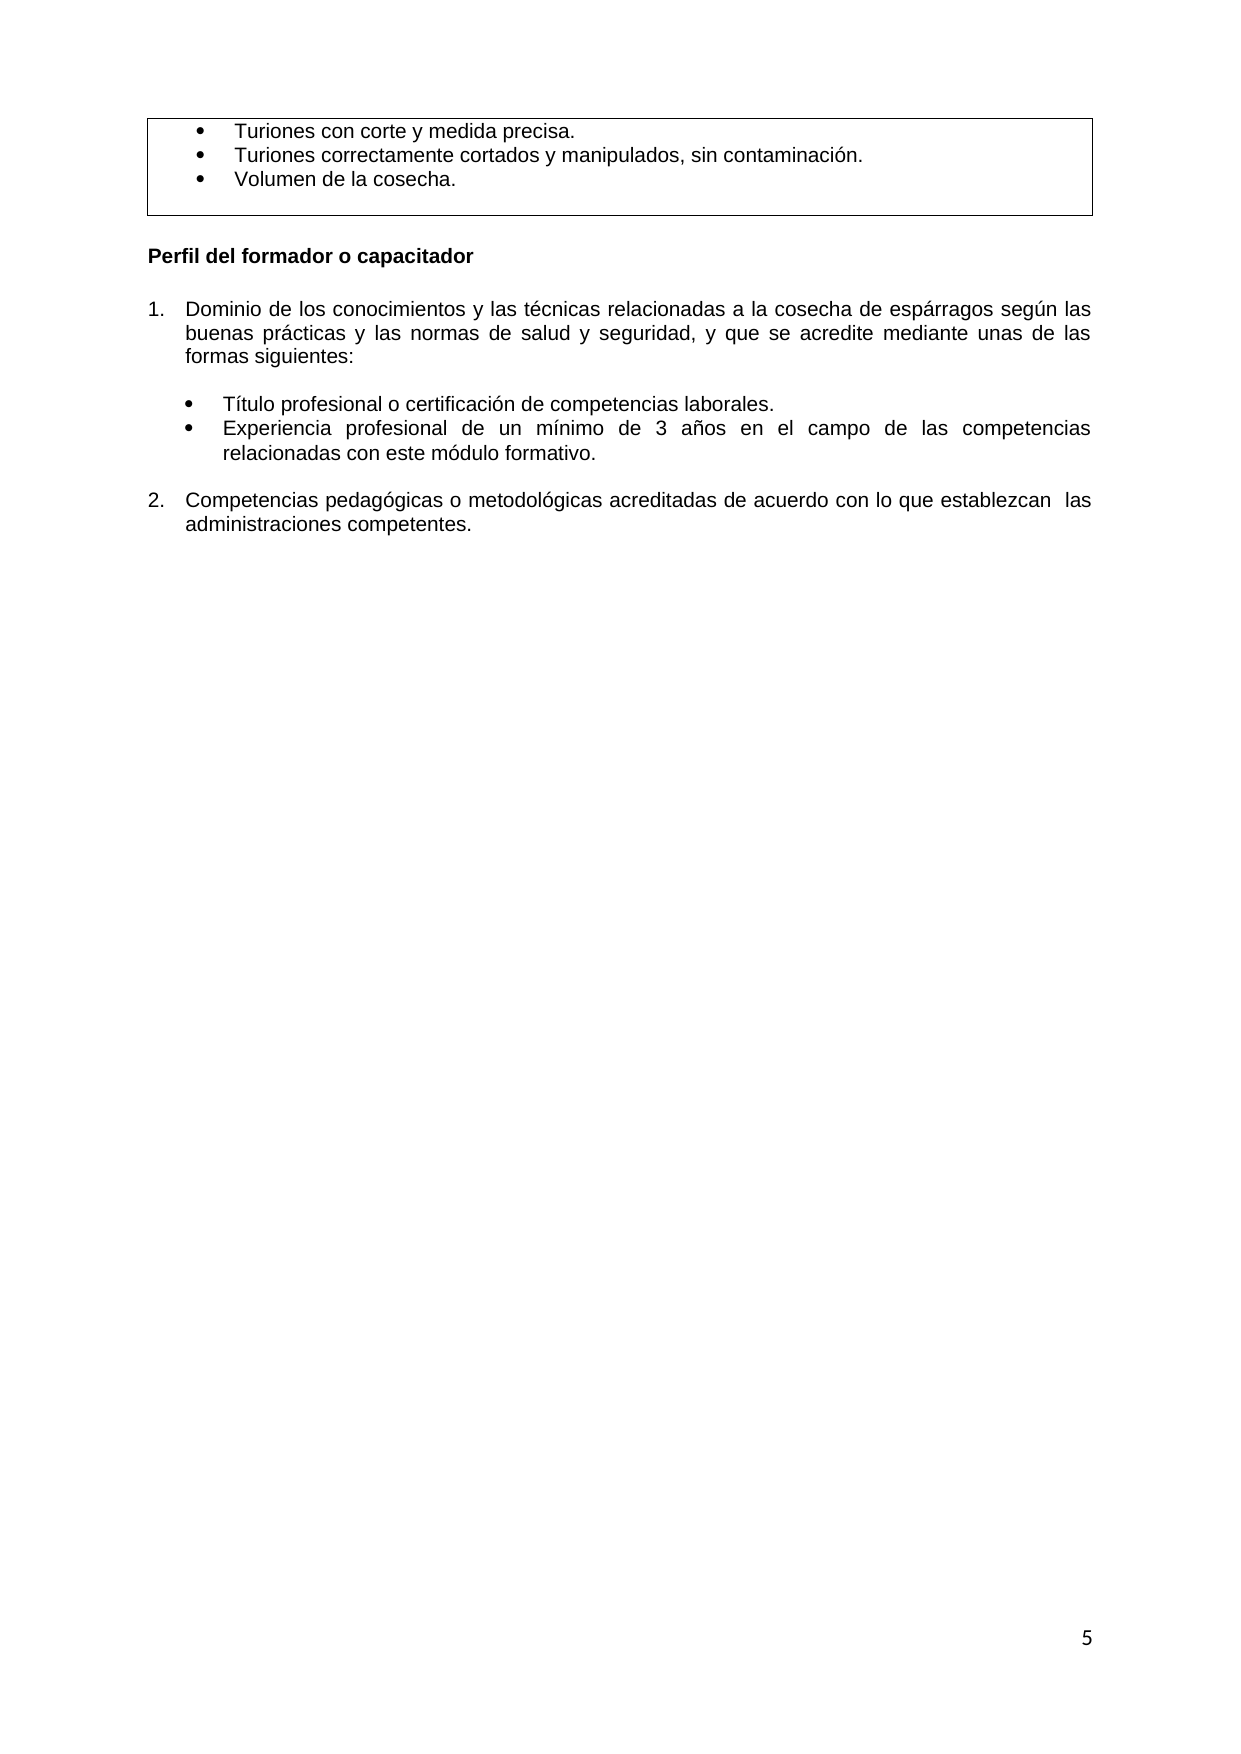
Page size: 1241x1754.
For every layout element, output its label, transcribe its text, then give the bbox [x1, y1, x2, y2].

text Perfil del formador o capacitador [148, 244, 1092, 268]
list Título profesional o certificación de competencias laborales. [185, 392, 1092, 416]
list Experiencia profesional de un mínimo de 3 años en el campo de las competencias relacionadas con este módulo formativo. [185, 416, 1092, 464]
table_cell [148, 119, 1092, 215]
list Competencias pedagógicas o metodológicas acreditadas de acuerdo con lo que establezcan las administraciones competentes. [148, 488, 1092, 536]
list Dominio de los conocimientos y las técnicas relacionadas a la cosecha de espárragos según las buenas prácticas y las normas de salud y seguridad, y que se acredite mediante unas de las formas siguientes: [148, 296, 1092, 368]
